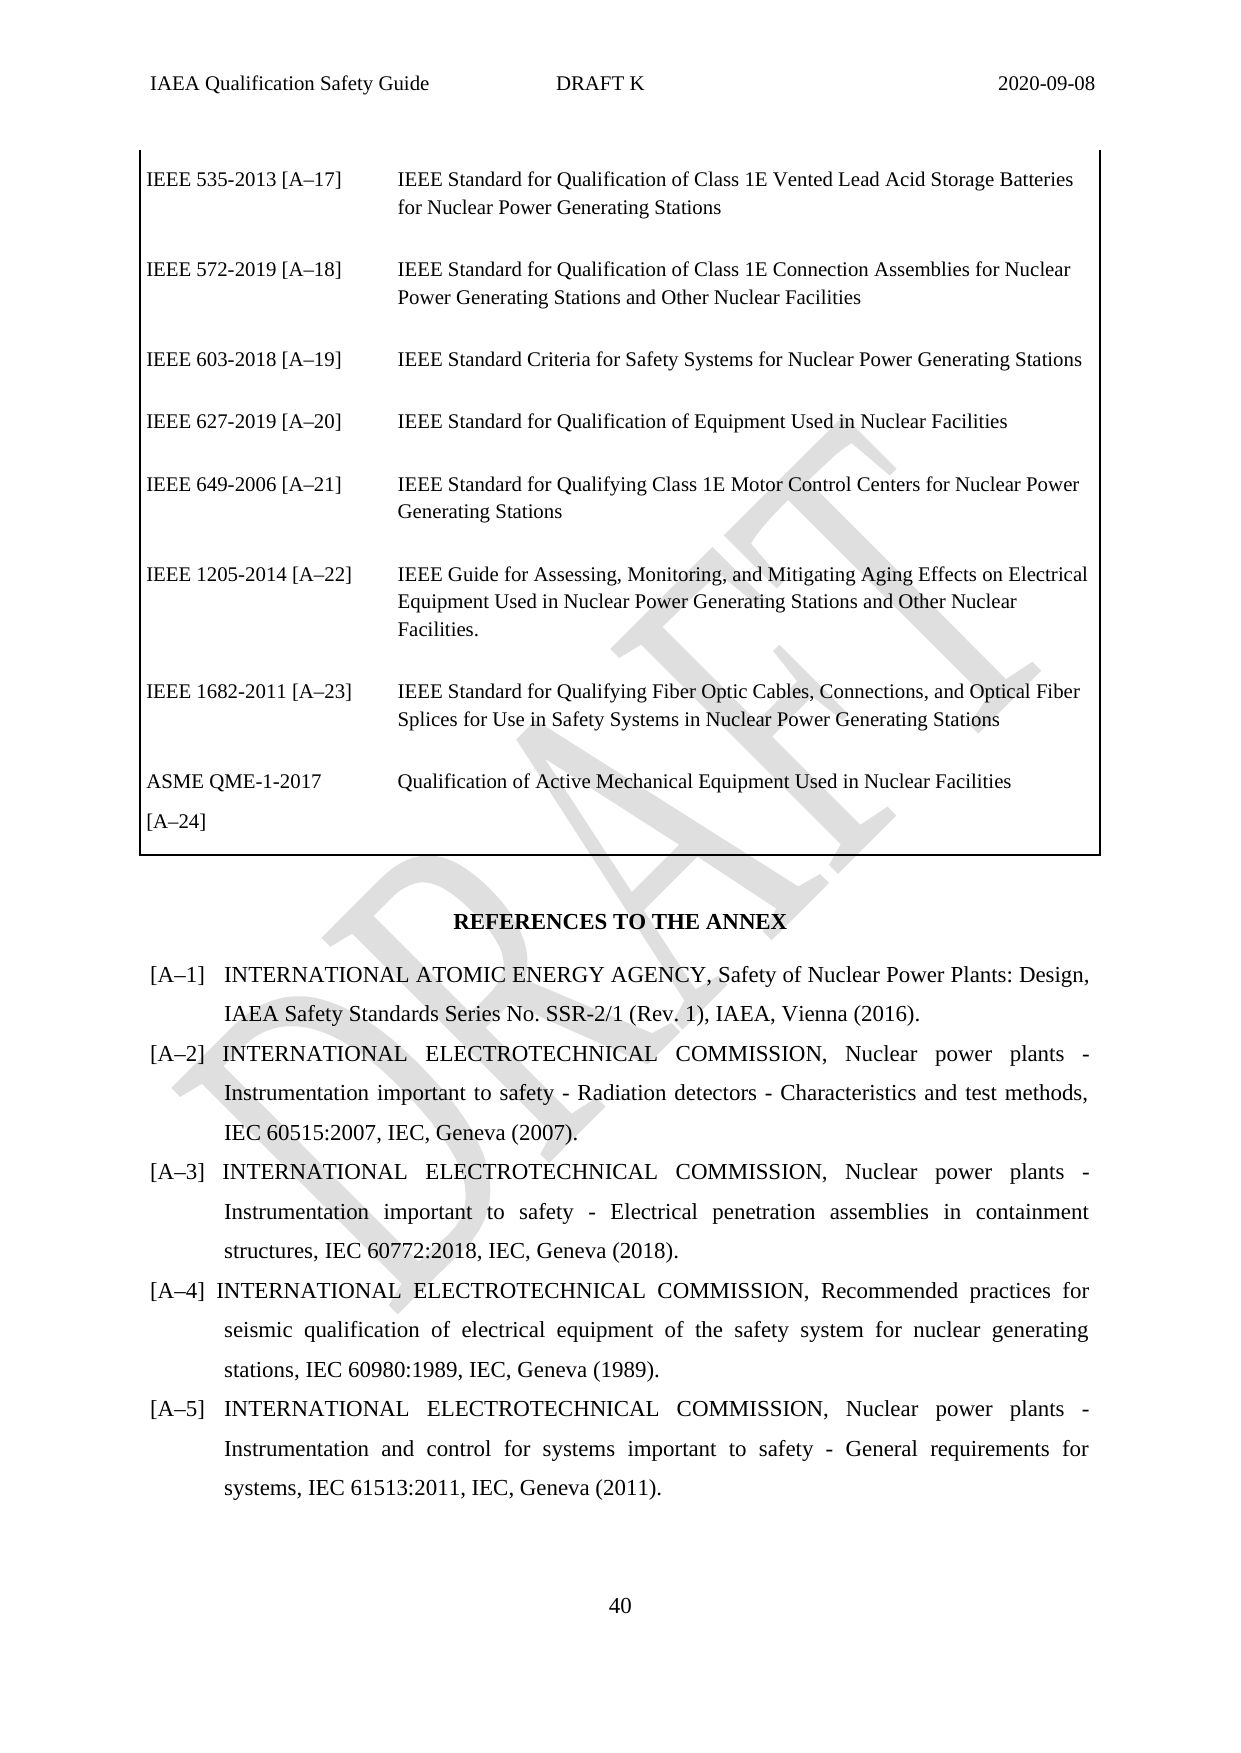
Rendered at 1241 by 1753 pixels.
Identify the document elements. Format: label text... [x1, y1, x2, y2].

text [A–2] INTERNATIONAL ELECTROTECHNICAL COMMISSION, Nuclear power plants - Instrumentation important to safety - Radiation detectors - Characteristics and test methods, IEC 60515:2007, IEC, Geneva (2007). [150, 1040, 1090, 1145]
text REFERENCES TO THE ANNEX [150, 908, 1090, 935]
text [A–4] INTERNATIONAL ELECTROTECHNICAL COMMISSION, Recommended practices for seismic qualification of electrical equipment of the safety system for nuclear generating stations, IEC 60980:1989, IEC, Geneva (1989). [150, 1277, 1090, 1382]
table_cell IEEE 649-2006 [A–21] [141, 454, 392, 544]
table_cell IEEE Standard for Qualifying Class 1E Motor Control Centers for Nuclear Power Generating Stations [392, 454, 1099, 544]
table_cell IEEE Standard for Qualifying Fiber Optic Cables, Connections, and Optical Fiber Splices for Use in Safety Systems in Nuclear Power Generating Stations [392, 662, 1099, 752]
table_cell ASME QME-1-2017 [A–24] [141, 752, 392, 854]
table_cell IEEE Standard for Qualification of Equipment Used in Nuclear Facilities [392, 392, 1099, 454]
text [A–1] INTERNATIONAL ATOMIC ENERGY AGENCY, Safety of Nuclear Power Plants: Design, IAEA Safety Standards Series No. SSR-2/1 (Rev. 1), IAEA, Vienna (2016). [150, 961, 1090, 1027]
table_cell IEEE Standard Criteria for Safety Systems for Nuclear Power Generating Stations [392, 330, 1099, 392]
text [A–3] INTERNATIONAL ELECTROTECHNICAL COMMISSION, Nuclear power plants - Instrumentation important to safety - Electrical penetration assemblies in containment structures, IEC 60772:2018, IEC, Geneva (2018). [150, 1158, 1090, 1264]
table_cell IEEE Standard for Qualification of Class 1E Vented Lead Acid Storage Batteries for Nuclear Power Generating Stations [392, 150, 1099, 240]
table_cell IEEE Guide for Assessing, Monitoring, and Mitigating Aging Effects on Electrical Equipment Used in Nuclear Power Generating Stations and Other Nuclear Facilities. [392, 544, 1099, 662]
table_cell IEEE 1205-2014 [A–22] [141, 544, 392, 662]
table_cell IEEE 627-2019 [A–20] [141, 392, 392, 454]
table_cell Qualification of Active Mechanical Equipment Used in Nuclear Facilities [392, 752, 1099, 854]
table_cell IEEE 603-2018 [A–19] [141, 330, 392, 392]
table_cell IEEE 1682-2011 [A–23] [141, 662, 392, 752]
table_cell IEEE 572-2019 [A–18] [141, 240, 392, 330]
table_cell IEEE 535-2013 [A–17] [141, 150, 392, 240]
table_cell IEEE Standard for Qualification of Class 1E Connection Assemblies for Nuclear Power Generating Stations and Other Nuclear Facilities [392, 240, 1099, 330]
text [A–5] INTERNATIONAL ELECTROTECHNICAL COMMISSION, Nuclear power plants - Instrumentation and control for systems important to safety - General requirements for systems, IEC 61513:2011, IEC, Geneva (2011). [150, 1395, 1090, 1501]
